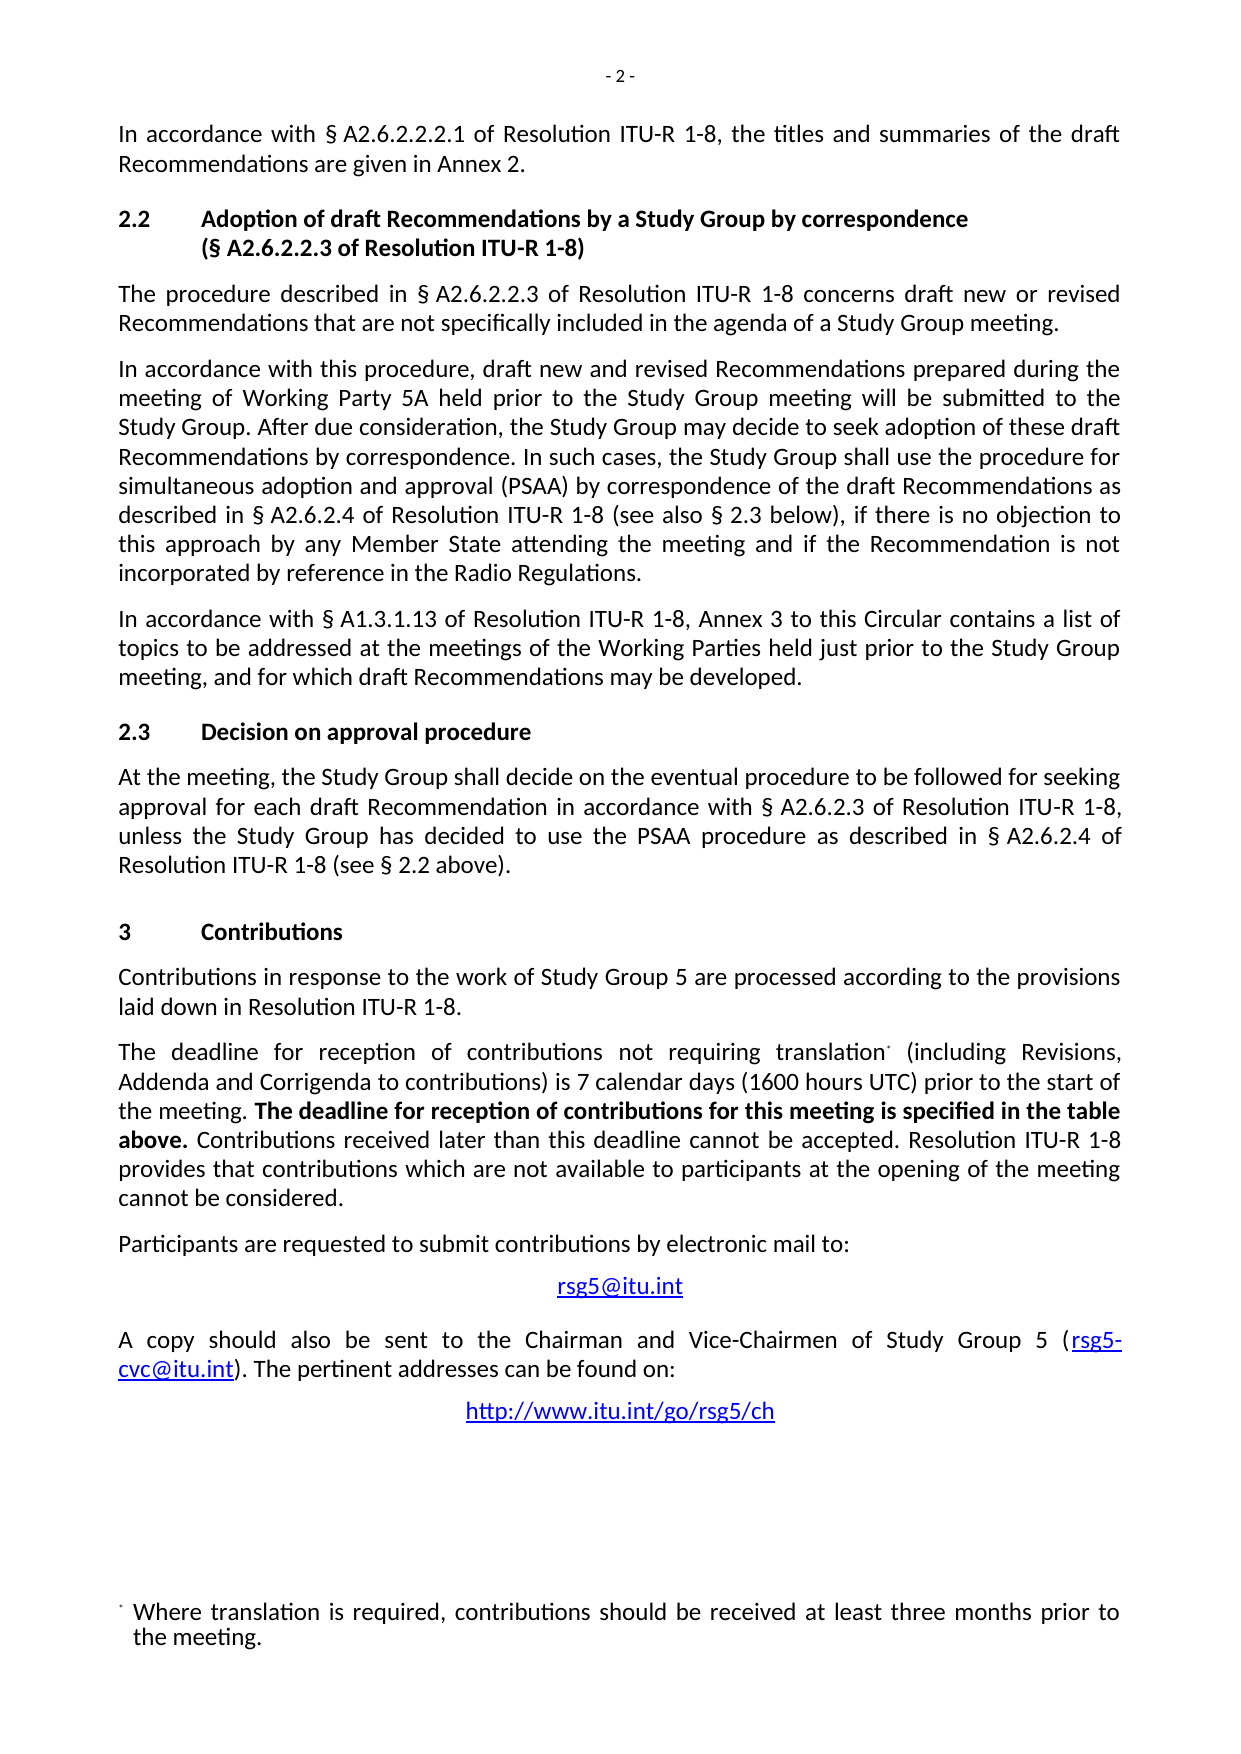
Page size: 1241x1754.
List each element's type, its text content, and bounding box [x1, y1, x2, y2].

text The procedure described in § A2.6.2.2.3 of Resolution ITU-R 1-8 concerns draft new or revised Recommendations that are not specifically included in the agenda of a Study Group meeting. [118, 279, 1122, 337]
text In accordance with this procedure, draft new and revised Recommendations prepared during the meeting of Working Party 5A held prior to the Study Group meeting will be submitted to the Study Group. After due consideration, the Study Group may decide to seek adoption of these draft Recommendations by correspondence. In such cases, the Study Group shall use the procedure for simultaneous adoption and approval (PSAA) by correspondence of the draft Recommendations as described in § A2.6.2.4 of Resolution ITU-R 1-8 (see also § 2.3 below), if there is no objection to this approach by any Member State attending the meeting and if the Recommendation is not incorporated by reference in the Radio Regulations. [118, 354, 1122, 587]
subtitle 2.3 Decision on approval procedure [118, 717, 1122, 746]
text In accordance with § A1.3.1.13 of Resolution ITU-R 1-8, Annex 3 to this Circular contains a list of topics to be addressed at the meetings of the Working Parties held just prior to the Study Group meeting, and for which draft Recommendations may be developed. [118, 604, 1122, 692]
text rsg5@itu.int [118, 1271, 1122, 1300]
subtitle 3 Contributions [118, 917, 1122, 946]
text In accordance with § A2.6.2.2.2.1 of Resolution ITU-R 1-8, the titles and summaries of the draft Recommendations are given in Annex 2. [118, 118, 1122, 179]
text Contributions in response to the work of Study Group 5 are processed according to the provisions laid down in Resolution ITU-R 1-8. [118, 962, 1122, 1021]
text A copy should also be sent to the Chairman and Vice-Chairmen of Study Group 5 (rsg5-cvc@itu.int). The pertinent addresses can be found on: [118, 1325, 1122, 1383]
text Participants are requested to submit contributions by electronic mail to: [118, 1229, 1122, 1258]
subtitle 2.2 Adoption of draft Recommendations by a Study Group by correspondence (§ A2.6.2.2.3 of Resolution ITU-R 1-8) [118, 204, 1122, 262]
text The deadline for reception of contributions not requiring translation* (including Revisions, Addenda and Corrigenda to contributions) is 7 calendar days (1600 hours UTC) prior to the start of the meeting. The deadline for reception of contributions for this meeting is specified in the table above. Contributions received later than this deadline cannot be accepted. Resolution ITU-R 1-8 provides that contributions which are not available to participants at the opening of the meeting cannot be considered. [118, 1037, 1122, 1212]
text http://www.itu.int/go/rsg5/ch [118, 1396, 1122, 1425]
text At the meeting, the Study Group shall decide on the eventual procedure to be followed for seeking approval for each draft Recommendation in accordance with § A2.6.2.3 of Resolution ITU-R 1-8, unless the Study Group has decided to use the PSAA procedure as described in § A2.6.2.4 of Resolution ITU-R 1-8 (see § 2.2 above). [118, 762, 1122, 879]
